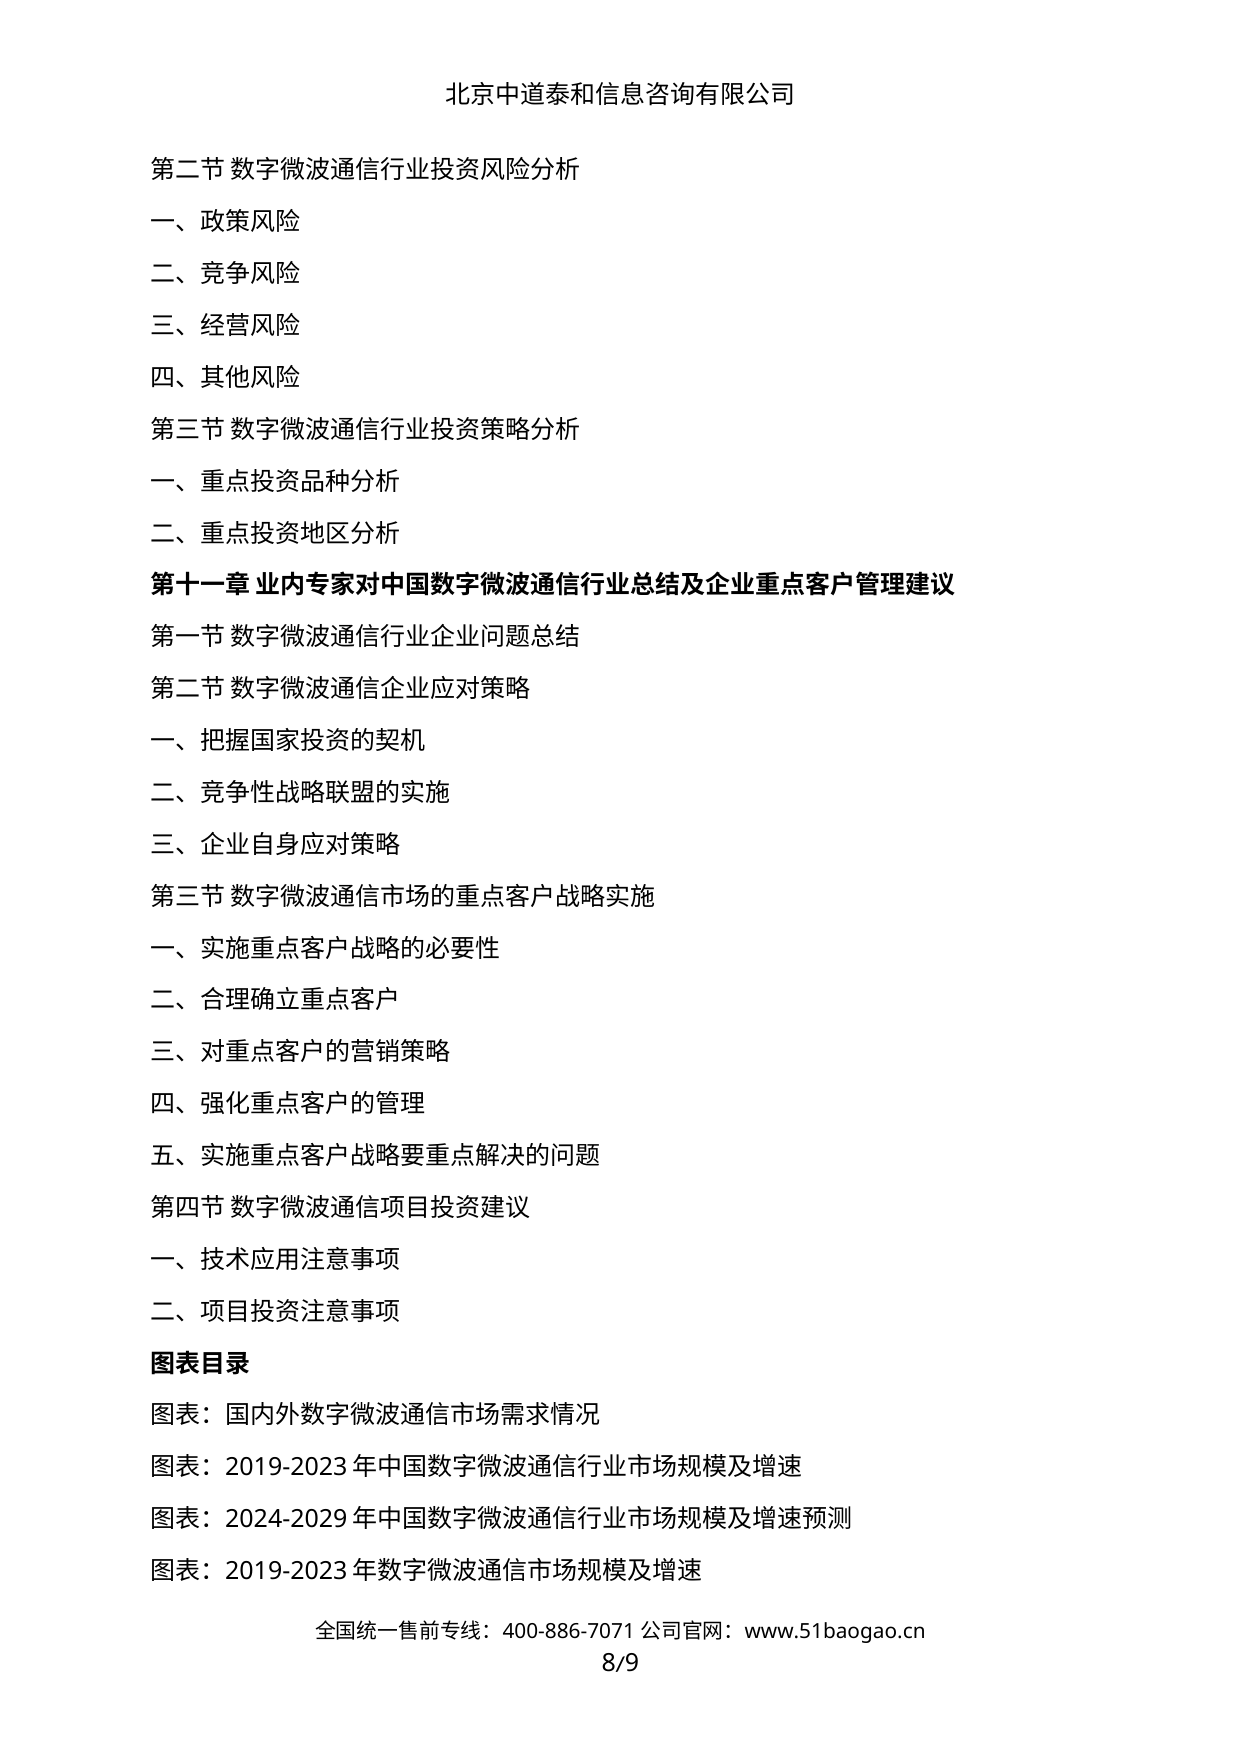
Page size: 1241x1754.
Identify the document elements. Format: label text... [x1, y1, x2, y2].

text 三、经营风险 [150, 306, 1090, 342]
text 图表：2024-2029年中国数字微波通信行业市场规模及增速预测 [150, 1499, 1090, 1535]
text 二、竞争性战略联盟的实施 [150, 772, 1090, 809]
text 第十一章 业内专家对中国数字微波通信行业总结及企业重点客户管理建议 [150, 565, 1090, 601]
text 四、强化重点客户的管理 [150, 1084, 1090, 1120]
text 三、对重点客户的营销策略 [150, 1032, 1090, 1068]
text 一、实施重点客户战略的必要性 [150, 928, 1090, 964]
text 图表：2019-2023年数字微波通信市场规模及增速 [150, 1551, 1090, 1587]
text 二、竞争风险 [150, 254, 1090, 290]
text 二、合理确立重点客户 [150, 980, 1090, 1016]
text 第一节 数字微波通信行业企业问题总结 [150, 617, 1090, 653]
text 第三节 数字微波通信行业投资策略分析 [150, 409, 1090, 446]
text 一、重点投资品种分析 [150, 461, 1090, 497]
text 一、政策风险 [150, 202, 1090, 238]
text 第二节 数字微波通信企业应对策略 [150, 669, 1090, 705]
text 一、技术应用注意事项 [150, 1239, 1090, 1276]
text 一、把握国家投资的契机 [150, 721, 1090, 757]
text 第二节 数字微波通信行业投资风险分析 [150, 150, 1090, 186]
text 五、实施重点客户战略要重点解决的问题 [150, 1136, 1090, 1172]
text 二、重点投资地区分析 [150, 513, 1090, 549]
text 三、企业自身应对策略 [150, 824, 1090, 861]
text 二、项目投资注意事项 [150, 1291, 1090, 1327]
text 四、其他风险 [150, 357, 1090, 394]
text 图表：2019-2023年中国数字微波通信行业市场规模及增速 [150, 1447, 1090, 1483]
text 图表目录 [150, 1343, 1090, 1379]
text 图表：国内外数字微波通信市场需求情况 [150, 1395, 1090, 1431]
text 第三节 数字微波通信市场的重点客户战略实施 [150, 876, 1090, 912]
text 第四节 数字微波通信项目投资建议 [150, 1187, 1090, 1224]
